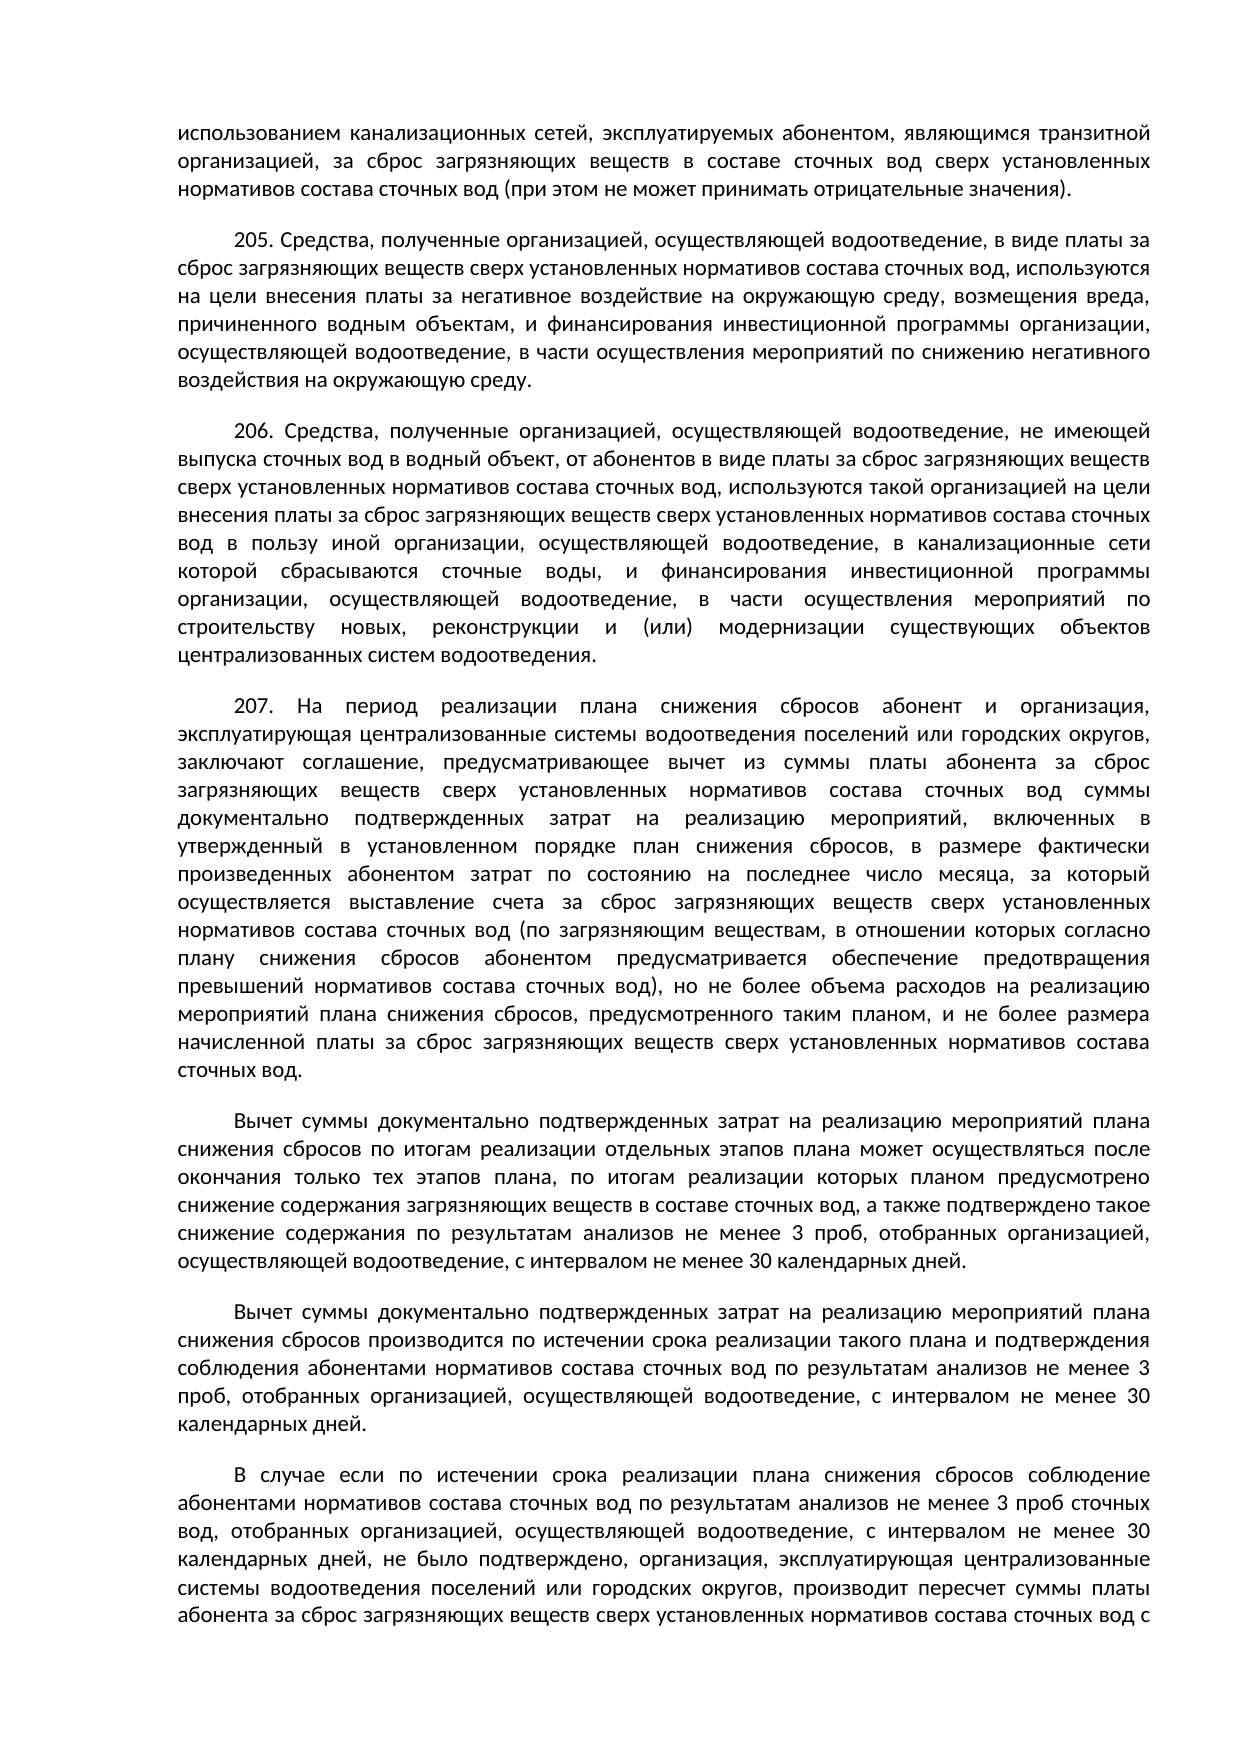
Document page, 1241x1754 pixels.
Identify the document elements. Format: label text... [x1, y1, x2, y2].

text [177, 1461, 1152, 1629]
text 205. Средства, полученные организацией, осуществляющей водоотведение, в виде платы за сброс загрязняющих веществ сверх установленных нормативов состава сточных вод, используются на цели внесения платы за негативное воздействие на окружающую среду, возмещения вреда, причиненного водным объектам, и финансирования инвестиционной программы организации, осуществляющей водоотведение, в части осуществления мероприятий по снижению негативного воздействия на окружающую среду. [177, 225, 1152, 393]
text 206. Средства, полученные организацией, осуществляющей водоотведение, не имеющей выпуска сточных вод в водный объект, от абонентов в виде платы за сброс загрязняющих веществ сверх установленных нормативов состава сточных вод, используются такой организацией на цели внесения платы за сброс загрязняющих веществ сверх установленных нормативов состава сточных вод в пользу иной организации, осуществляющей водоотведение, в канализационные сети которой сбрасываются сточные воды, и финансирования инвестиционной программы организации, осуществляющей водоотведение, в части осуществления мероприятий по строительству новых, реконструкции и (или) модернизации существующих объектов централизованных систем водоотведения. [177, 416, 1152, 668]
text 207. На период реализации плана снижения сбросов абонент и организация, эксплуатирующая централизованные системы водоотведения поселений или городских округов, заключают соглашение, предусматривающее вычет из суммы платы абонента за сброс загрязняющих веществ сверх установленных нормативов состава сточных вод суммы документально подтвержденных затрат на реализацию мероприятий, включенных в утвержденный в установленном порядке план снижения сбросов, в размере фактически произведенных абонентом затрат по состоянию на последнее число месяца, за который осуществляется выставление счета за сброс загрязняющих веществ сверх установленных нормативов состава сточных вод (по загрязняющим веществам, в отношении которых согласно плану снижения сбросов абонентом предусматривается обеспечение предотвращения превышений нормативов состава сточных вод), но не более объема расходов на реализацию мероприятий плана снижения сбросов, предусмотренного таким планом, и не более размера начисленной платы за сброс загрязняющих веществ сверх установленных нормативов состава сточных вод. [177, 691, 1152, 1083]
text Вычет суммы документально подтвержденных затрат на реализацию мероприятий плана снижения сбросов по итогам реализации отдельных этапов плана может осуществляться после окончания только тех этапов плана, по итогам реализации которых планом предусмотрено снижение содержания загрязняющих веществ в составе сточных вод, а также подтверждено такое снижение содержания по результатам анализов не менее 3 проб, отобранных организацией, осуществляющей водоотведение, с интервалом не менее 30 календарных дней. [177, 1106, 1152, 1274]
text Вычет суммы документально подтвержденных затрат на реализацию мероприятий плана снижения сбросов производится по истечении срока реализации такого плана и подтверждения соблюдения абонентами нормативов состава сточных вод по результатам анализов не менее 3 проб, отобранных организацией, осуществляющей водоотведение, с интервалом не менее 30 календарных дней. [177, 1297, 1152, 1438]
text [177, 118, 1152, 202]
